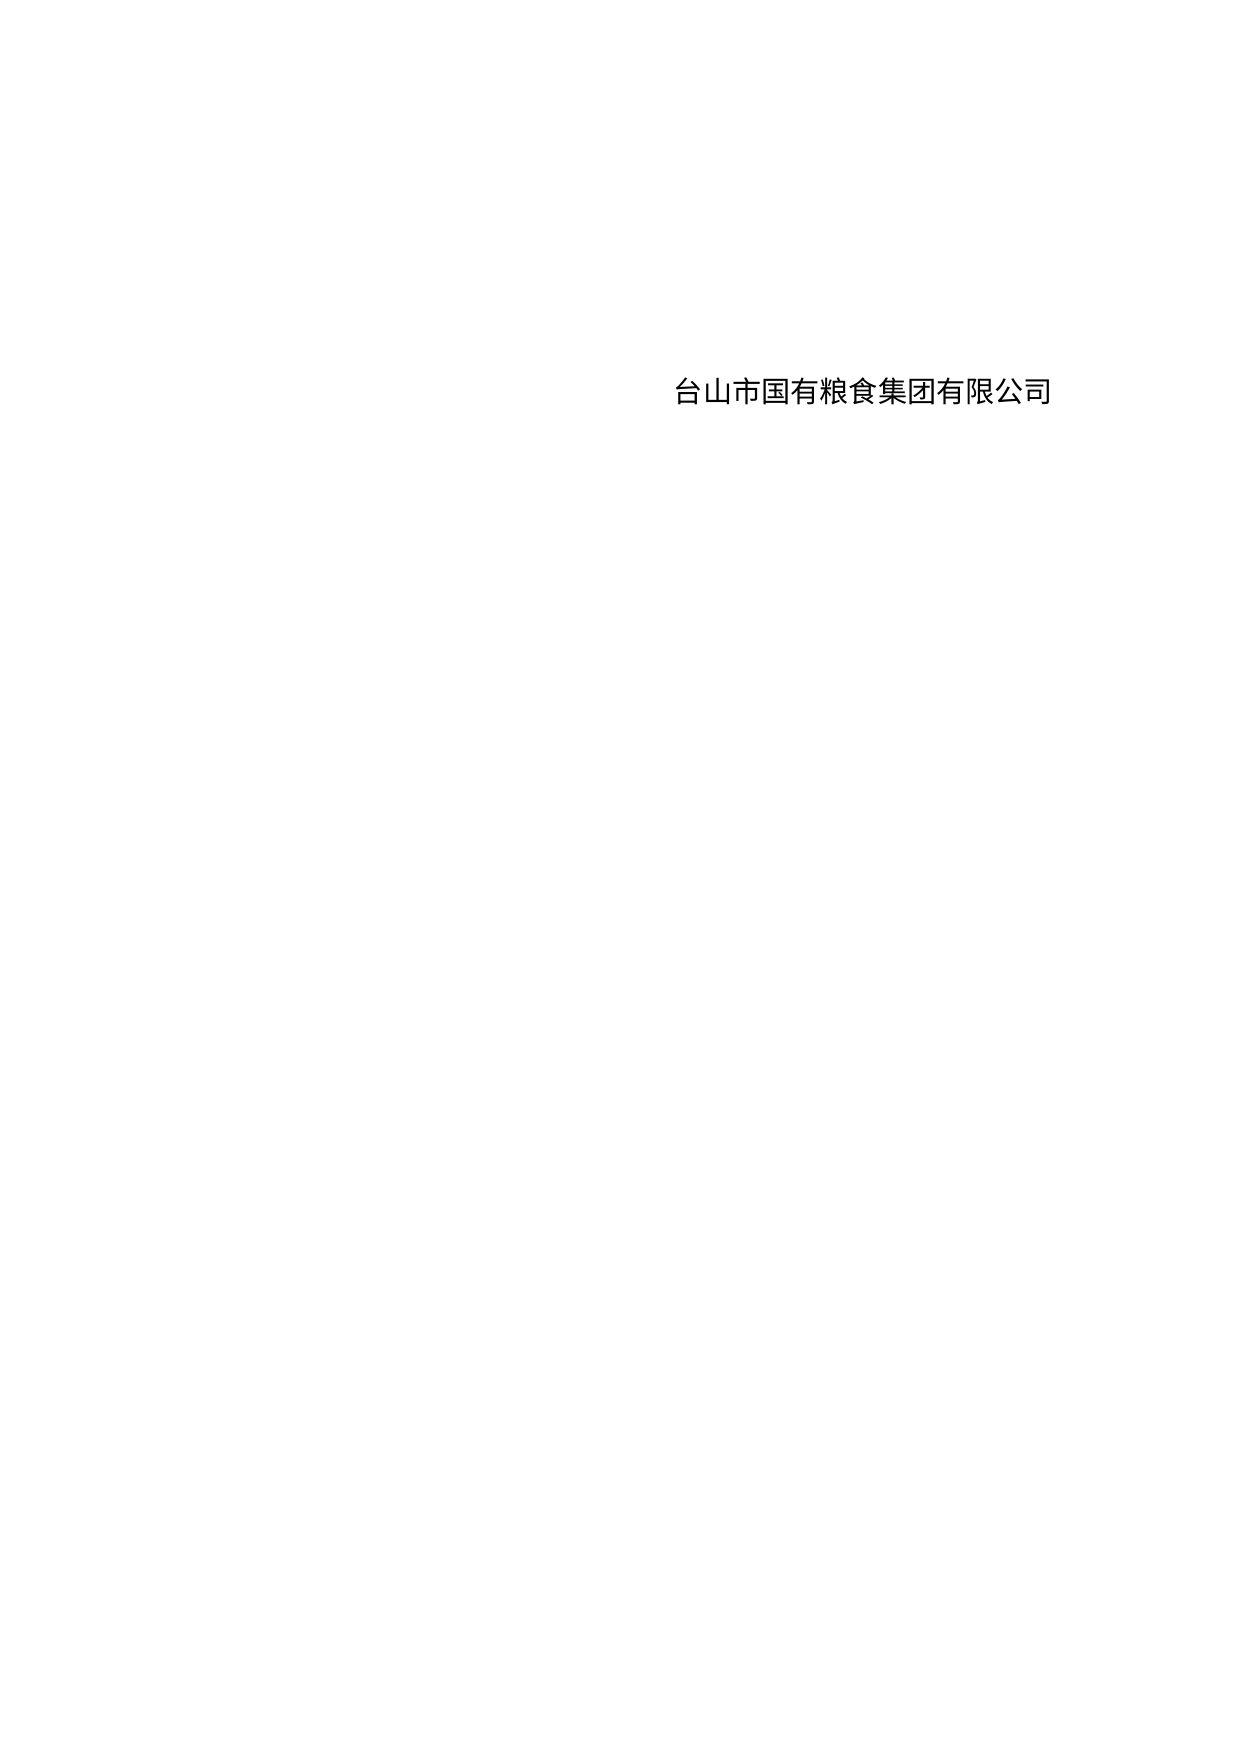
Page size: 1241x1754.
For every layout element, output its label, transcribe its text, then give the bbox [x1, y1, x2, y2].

text 台山市国有粮食集团有限公司 [187, 357, 1053, 422]
